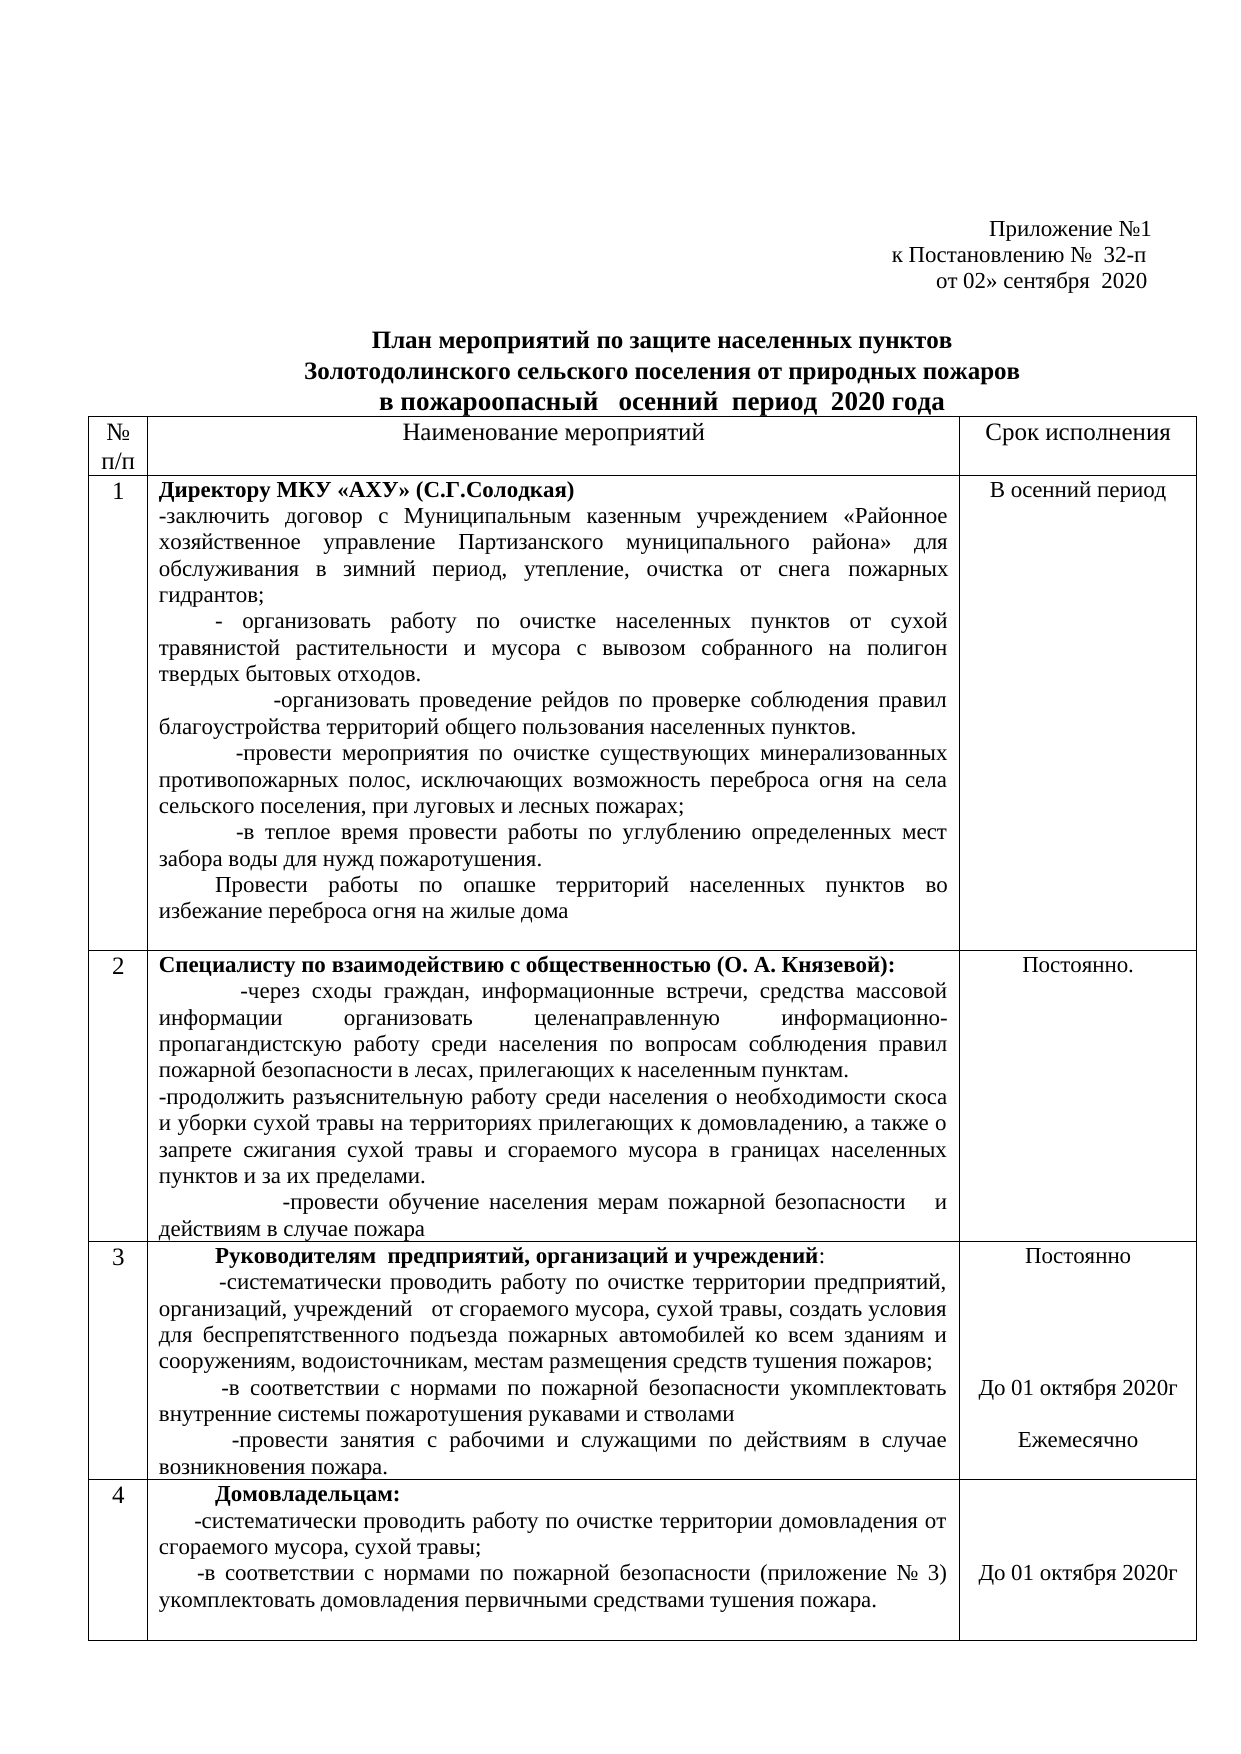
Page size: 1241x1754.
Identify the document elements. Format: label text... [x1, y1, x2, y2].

table_header Срок исполнения [960, 417, 1196, 475]
table_cell Специалисту по взаимодействию с общественностью (О. А. Князевой): -через сходы граждан, информационные встречи, средства массовой информации организовать целенаправленную информационно-пропагандистскую работу среди населения по вопросам соблюдения правил пожарной безопасности в лесах, прилегающих к населенным пунктам. -продолжить разъяснительную работу среди населения о необходимости скоса и уборки сухой травы на территориях прилегающих к домовладению, а также о запрете сжигания сухой травы и сгораемого мусора в границах населенных пунктов и за их пределами. -провести обучение населения мерам пожарной безопасности и действиям в случае пожара [148, 951, 959, 1241]
table_cell 1 [89, 476, 147, 950]
table_cell В осенний период [960, 476, 1196, 950]
table_cell 3 [89, 1242, 147, 1479]
text от 02» сентября 2020 [177, 268, 1147, 294]
text План мероприятий по защите населенных пунктов [177, 325, 1147, 354]
table_cell Домовладельцам: -систематически проводить работу по очистке территории домовладения от сгораемого мусора, сухой травы; -в соответствии с нормами по пожарной безопасности (приложение № 3) укомплектовать домовладения первичными средствами тушения пожара. [148, 1480, 959, 1640]
table_header № п/п [89, 417, 147, 475]
table_cell Руководителям предприятий, организаций и учреждений: -систематически проводить работу по очистке территории предприятий, организаций, учреждений от сгораемого мусора, сухой травы, создать условия для беспрепятственного подъезда пожарных автомобилей ко всем зданиям и сооружениям, водоисточникам, местам размещения средств тушения пожаров; -в соответствии с нормами по пожарной безопасности укомплектовать внутренние системы пожаротушения рукавами и стволами -провести занятия с рабочими и служащими по действиям в случае возникновения пожара. [148, 1242, 959, 1479]
table_cell Постоянно. [960, 951, 1196, 1241]
table_header Наименование мероприятий [148, 417, 959, 475]
table_cell Постоянно До 01 октября 2020г Ежемесячно [960, 1242, 1196, 1479]
text Золотодолинского сельского поселения от природных пожаров [177, 354, 1147, 385]
table_cell До 01 октября 2020г [960, 1480, 1196, 1640]
table_cell 2 [89, 951, 147, 1241]
table_cell Директору МКУ «АХУ» (С.Г.Солодкая) -заключить договор с Муниципальным казенным учреждением «Районное хозяйственное управление Партизанского муниципального района» для обслуживания в зимний период, утепление, очистка от снега пожарных гидрантов; - организовать работу по очистке населенных пунктов от сухой травянистой растительности и мусора с вывозом собранного на полигон твердых бытовых отходов. -организовать проведение рейдов по проверке соблюдения правил благоустройства территорий общего пользования населенных пунктов. -провести мероприятия по очистке существующих минерализованных противопожарных полос, исключающих возможность переброса огня на села сельского поселения, при луговых и лесных пожарах; -в теплое время провести работы по углублению определенных мест забора воды для нужд пожаротушения. Провести работы по опашке территорий населенных пунктов во избежание переброса огня на жилые дома [148, 476, 959, 950]
table_cell 4 [89, 1480, 147, 1640]
text в пожароопасный осенний период 2020 года [177, 385, 1147, 416]
text к Постановлению № 32-п [177, 241, 1147, 268]
text Приложение №1 [177, 215, 1152, 241]
